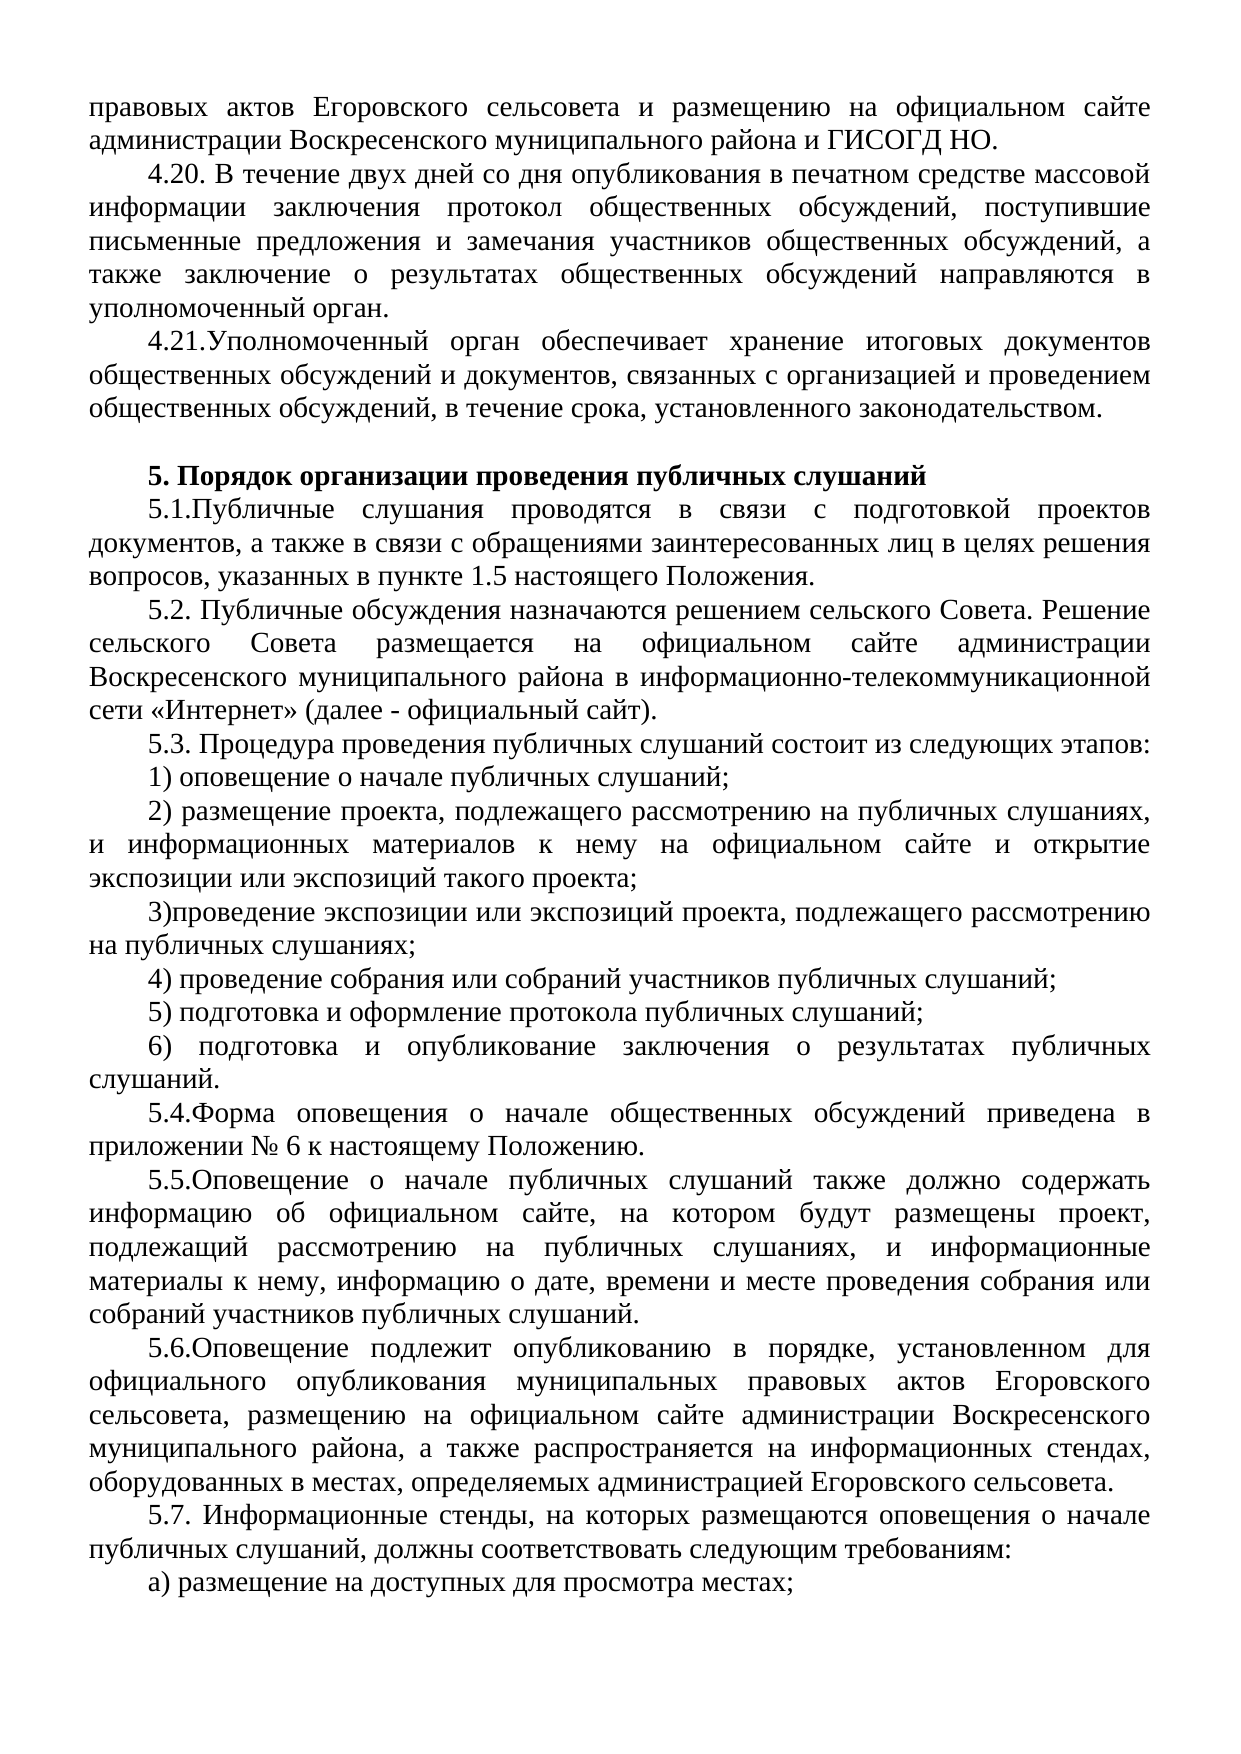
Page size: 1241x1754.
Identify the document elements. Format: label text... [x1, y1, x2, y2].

text 5.6.Оповещение подлежит опубликованию в порядке, установленном для официального опубликования муниципальных правовых актов Егоровского сельсовета, размещению на официальном сайте администрации Воскресенского муниципального района, а также распространяется на информационных стендах, оборудованных в местах, определяемых администрацией Егоровского сельсовета. [89, 1330, 1152, 1497]
text 5.3. Процедура проведения публичных слушаний состоит из следующих этапов: [89, 726, 1152, 759]
text 2) размещение проекта, подлежащего рассмотрению на публичных слушаниях, и информационных материалов к нему на официальном сайте и открытие экспозиции или экспозиций такого проекта; [89, 793, 1152, 894]
text 5.1.Публичные слушания проводятся в связи с подготовкой проектов документов, а также в связи с обращениями заинтересованных лиц в целях решения вопросов, указанных в пункте 1.5 настоящего Положения. [89, 491, 1152, 592]
text 5.5.Оповещение о начале публичных слушаний также должно содержать информацию об официальном сайте, на котором будут размещены проект, подлежащий рассмотрению на публичных слушаниях, и информационные материалы к нему, информацию о дате, времени и месте проведения собрания или собраний участников публичных слушаний. [89, 1162, 1152, 1330]
text 5. Порядок организации проведения публичных слушаний [89, 458, 1152, 491]
text 1) оповещение о начале публичных слушаний; [89, 759, 1152, 793]
text 5) подготовка и оформление протокола публичных слушаний; [89, 994, 1152, 1028]
text 5.7. Информационные стенды, на которых размещаются оповещения о начале публичных слушаний, должны соответствовать следующим требованиям: [89, 1497, 1152, 1564]
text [89, 89, 1152, 156]
text 5.2. Публичные обсуждения назначаются решением сельского Совета. Решение сельского Совета размещается на официальном сайте администрации Воскресенского муниципального района в информационно-телекоммуникационной сети «Интернет» (далее - официальный сайт). [89, 592, 1152, 726]
text а) размещение на доступных для просмотра местах; [89, 1564, 1152, 1598]
text 5.4.Форма оповещения о начале общественных обсуждений приведена в приложении № 6 к настоящему Положению. [89, 1095, 1152, 1162]
text 6) подготовка и опубликование заключения о результатах публичных слушаний. [89, 1028, 1152, 1095]
text 4) проведение собрания или собраний участников публичных слушаний; [89, 961, 1152, 994]
text 4.21.Уполномоченный орган обеспечивает хранение итоговых документов общественных обсуждений и документов, связанных с организацией и проведением общественных обсуждений, в течение срока, установленного законодательством. [89, 323, 1152, 424]
text 3)проведение экспозиции или экспозиций проекта, подлежащего рассмотрению на публичных слушаниях; [89, 894, 1152, 961]
text 4.20. В течение двух дней со дня опубликования в печатном средстве массовой информации заключения протокол общественных обсуждений, поступившие письменные предложения и замечания участников общественных обсуждений, а также заключение о результатах общественных обсуждений направляются в уполномоченный орган. [89, 156, 1152, 323]
